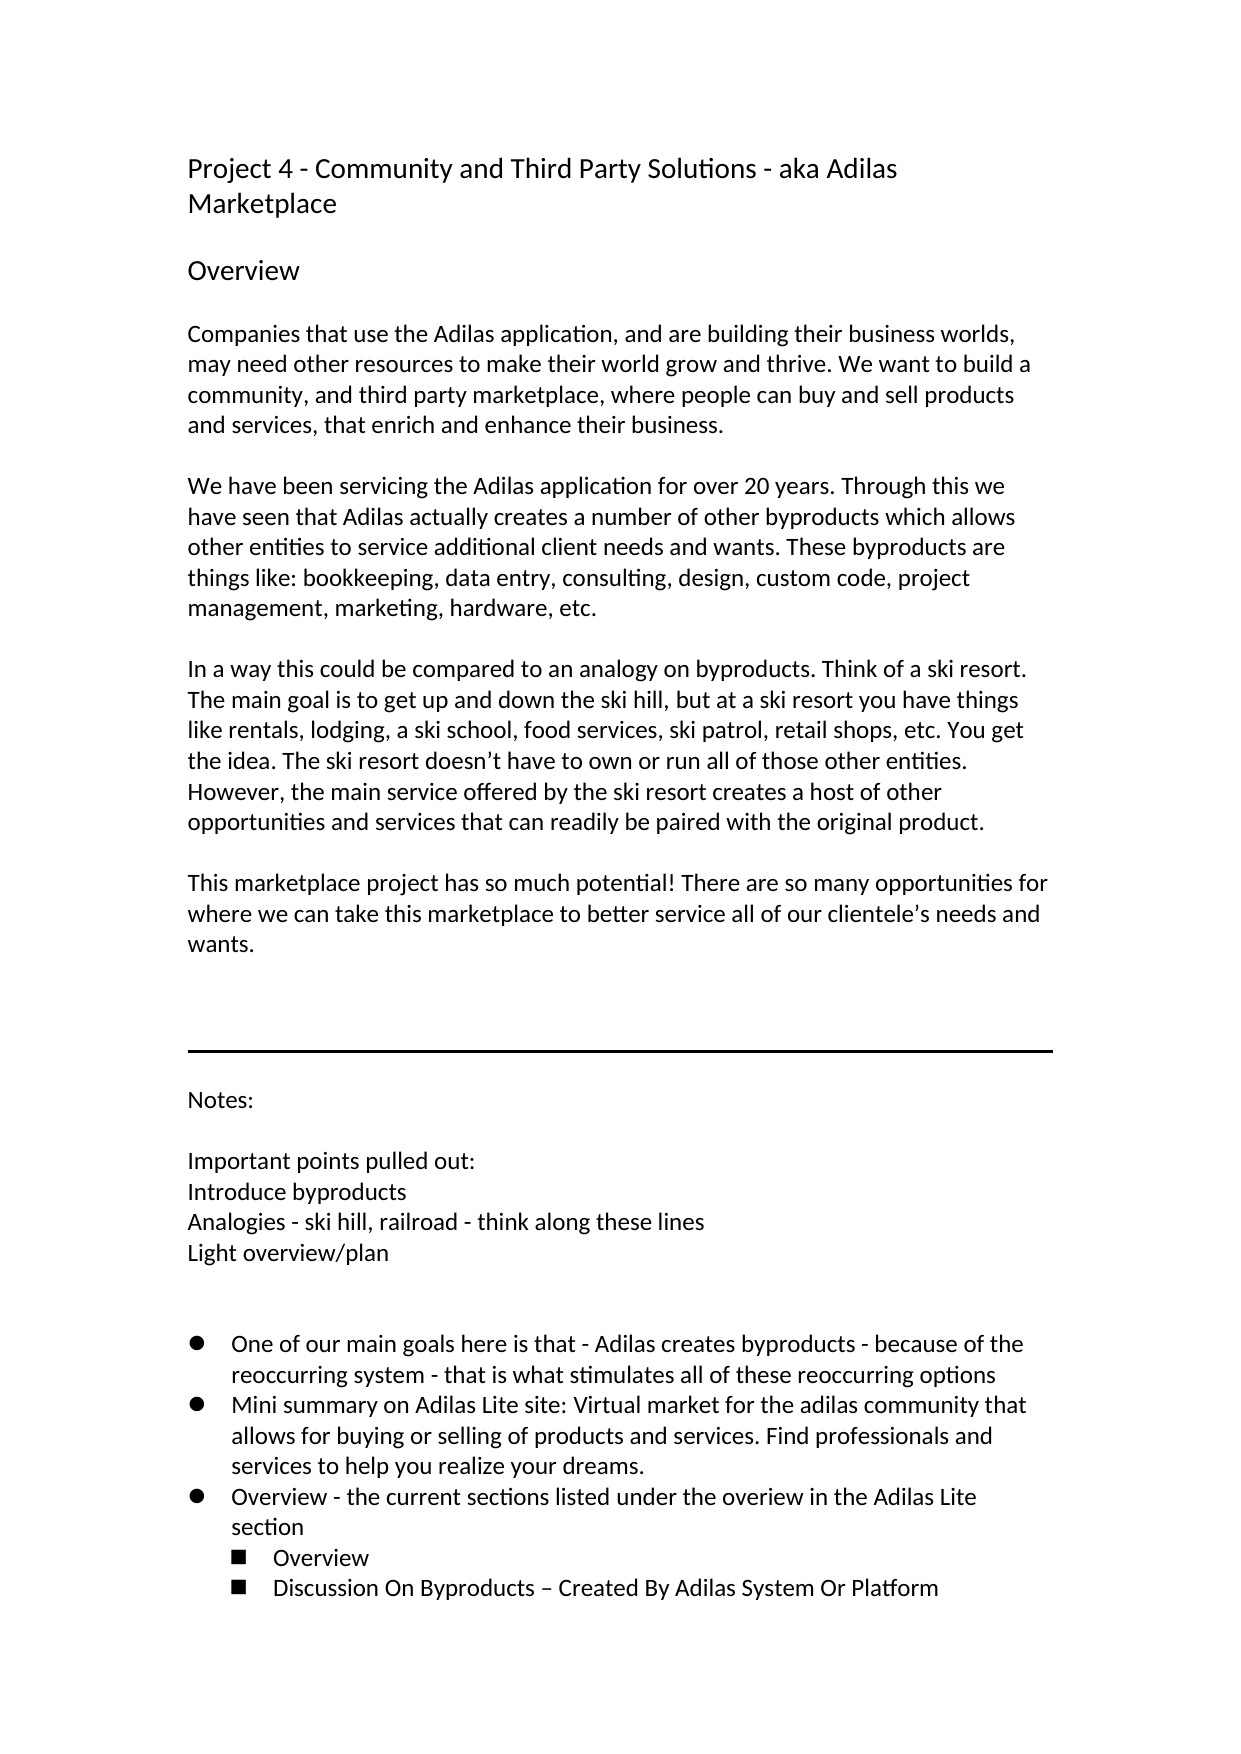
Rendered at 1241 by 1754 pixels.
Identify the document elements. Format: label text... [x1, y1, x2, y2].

text Companies that use the Adilas application, and are building their business worlds, may need other resources to make their world grow and thrive. We want to build a community, and third party marketplace, where people can buy and sell products and services, that enrich and enhance their business. [187, 318, 1053, 440]
text Analogies - ski hill, railroad - think along these lines [187, 1206, 1053, 1237]
text Notes: [187, 1084, 1053, 1114]
list Overview - the current sections listed under the overiew in the Adilas Lite section [187, 1481, 1053, 1542]
list Overview [229, 1542, 1053, 1572]
list Mini summary on Adilas Lite site: Virtual market for the adilas community that allows for buying or selling of products and services. Find professionals and services to help you realize your dreams. [187, 1389, 1053, 1481]
list Discussion On Byproducts – Created By Adilas System Or Platform [229, 1572, 1053, 1603]
text Light overview/plan [187, 1237, 1053, 1267]
text We have been servicing the Adilas application for over 20 years. Through this we have seen that Adilas actually creates a number of other byproducts which allows other entities to service additional client needs and wants. These byproducts are things like: bookkeeping, data entry, consulting, design, custom code, project management, marketing, hardware, etc. [187, 471, 1053, 623]
text In a way this could be compared to an analogy on byproducts. Think of a ski resort. The main goal is to get up and down the ski hill, but at a ski resort you have things like rentals, lodging, a ski school, food services, ski patrol, retail shops, etc. You get the idea. The ski resort doesn’t have to own or run all of those other entities. However, the main service offered by the ski resort creates a host of other opportunities and services that can readily be paired with the original product. [187, 654, 1053, 837]
text Project 4 - Community and Third Party Solutions - aka Adilas Marketplace [187, 150, 1053, 221]
text Introduce byproducts [187, 1176, 1053, 1206]
list One of our main goals here is that - Adilas creates byproducts - because of the reoccurring system - that is what stimulates all of these reoccurring options [187, 1328, 1053, 1389]
text This marketplace project has so much potential! There are so many opportunities for where we can take this marketplace to better service all of our clientele’s needs and wants. [187, 867, 1053, 959]
text Important points pulled out: [187, 1145, 1053, 1176]
text Overview [187, 252, 1053, 287]
